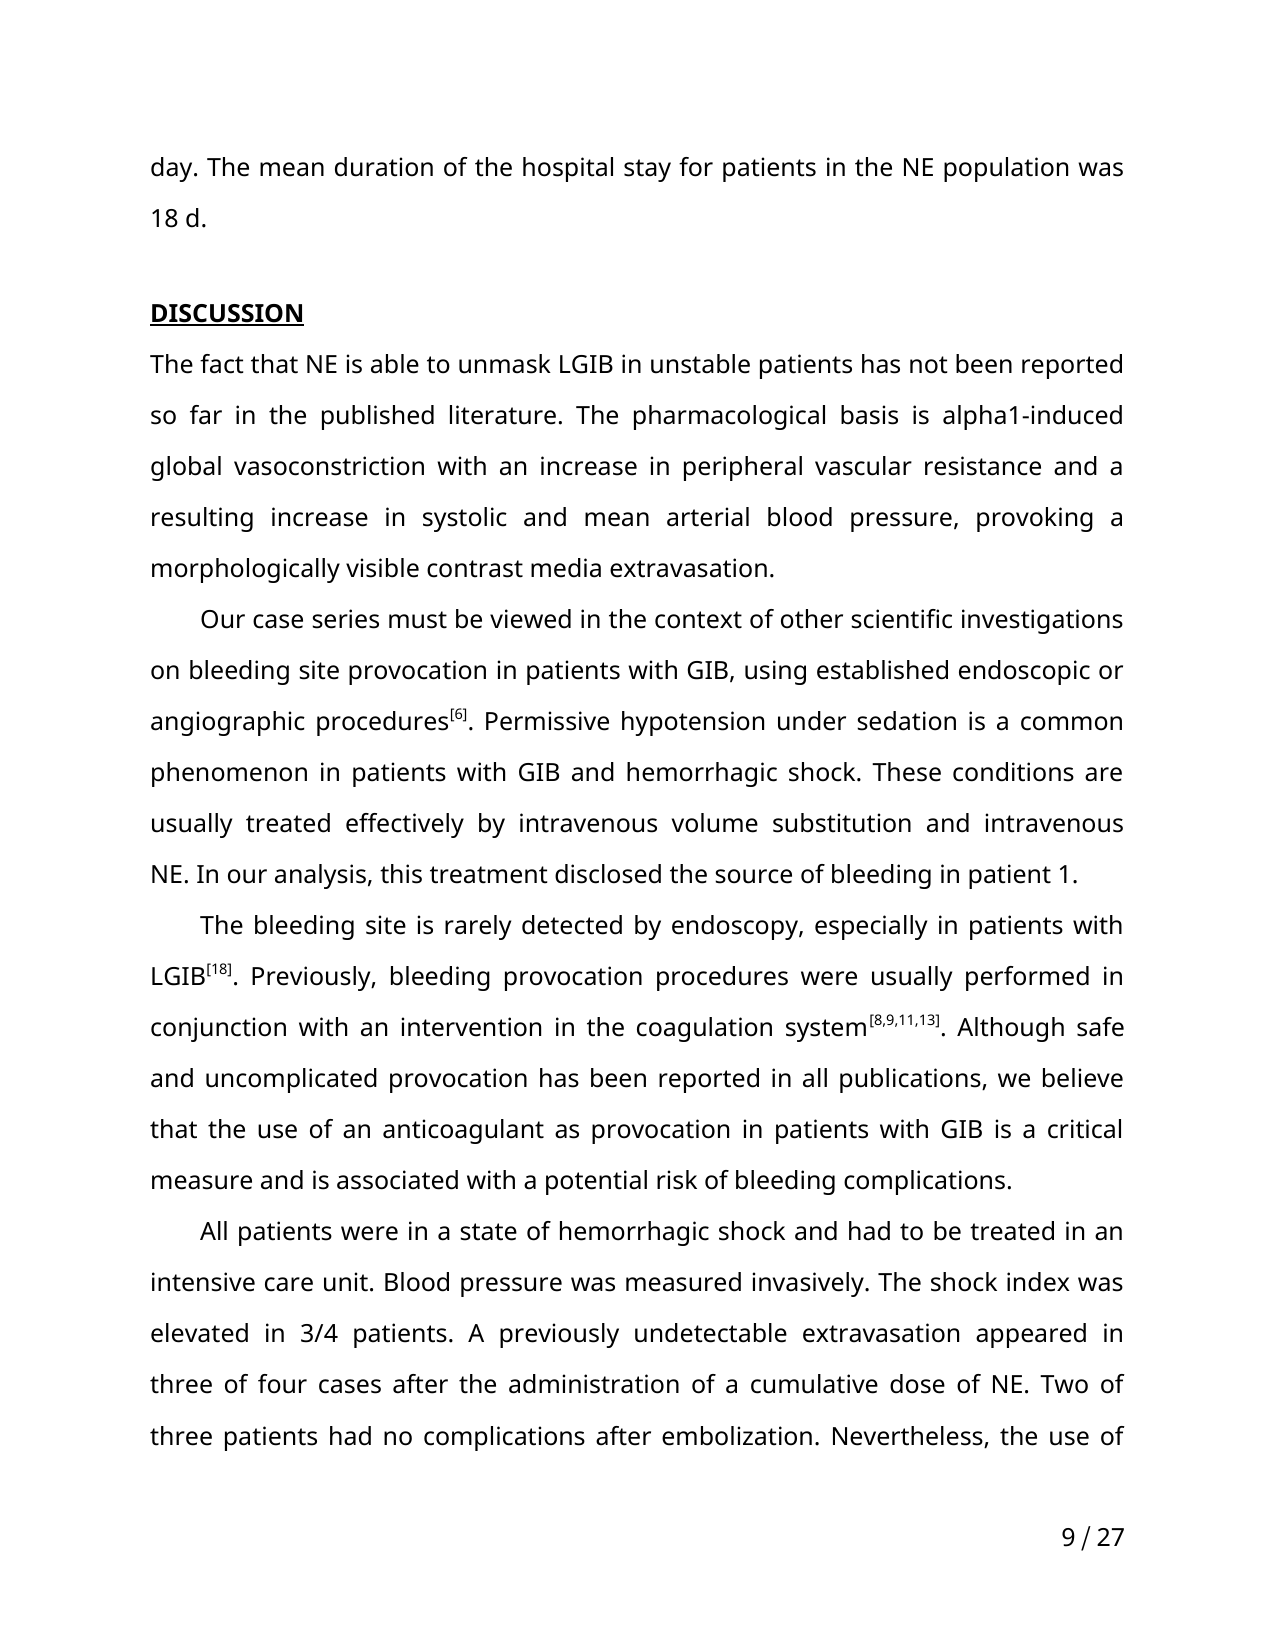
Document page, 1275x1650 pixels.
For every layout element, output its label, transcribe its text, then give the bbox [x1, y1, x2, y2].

text DISCUSSION [150, 295, 1125, 329]
text Our case series must be viewed in the context of other scientific investigations on bleeding site provocation in patients with GIB, using established endoscopic or angiographic procedures[6]. Permissive hypotension under sedation is a common phenomenon in patients with GIB and hemorrhagic shock. These conditions are usually treated effectively by intravenous volume substitution and intravenous NE. In our analysis, this treatment disclosed the source of bleeding in patient 1. [150, 601, 1125, 891]
text The fact that NE is able to unmask LGIB in unstable patients has not been reported so far in the published literature. The pharmacological basis is alpha1-induced global vasoconstriction with an increase in peripheral vascular resistance and a resulting increase in systolic and mean arterial blood pressure, provoking a morphologically visible contrast media extravasation. [150, 346, 1125, 584]
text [150, 150, 1125, 235]
text The bleeding site is rarely detected by endoscopy, especially in patients with LGIB[18]. Previously, bleeding provocation procedures were usually performed in conjunction with an intervention in the coagulation system[8,9,11,13]. Although safe and uncomplicated provocation has been reported in all publications, we believe that the use of an anticoagulant as provocation in patients with GIB is a critical measure and is associated with a potential risk of bleeding complications. [150, 908, 1125, 1197]
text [150, 1214, 1125, 1452]
